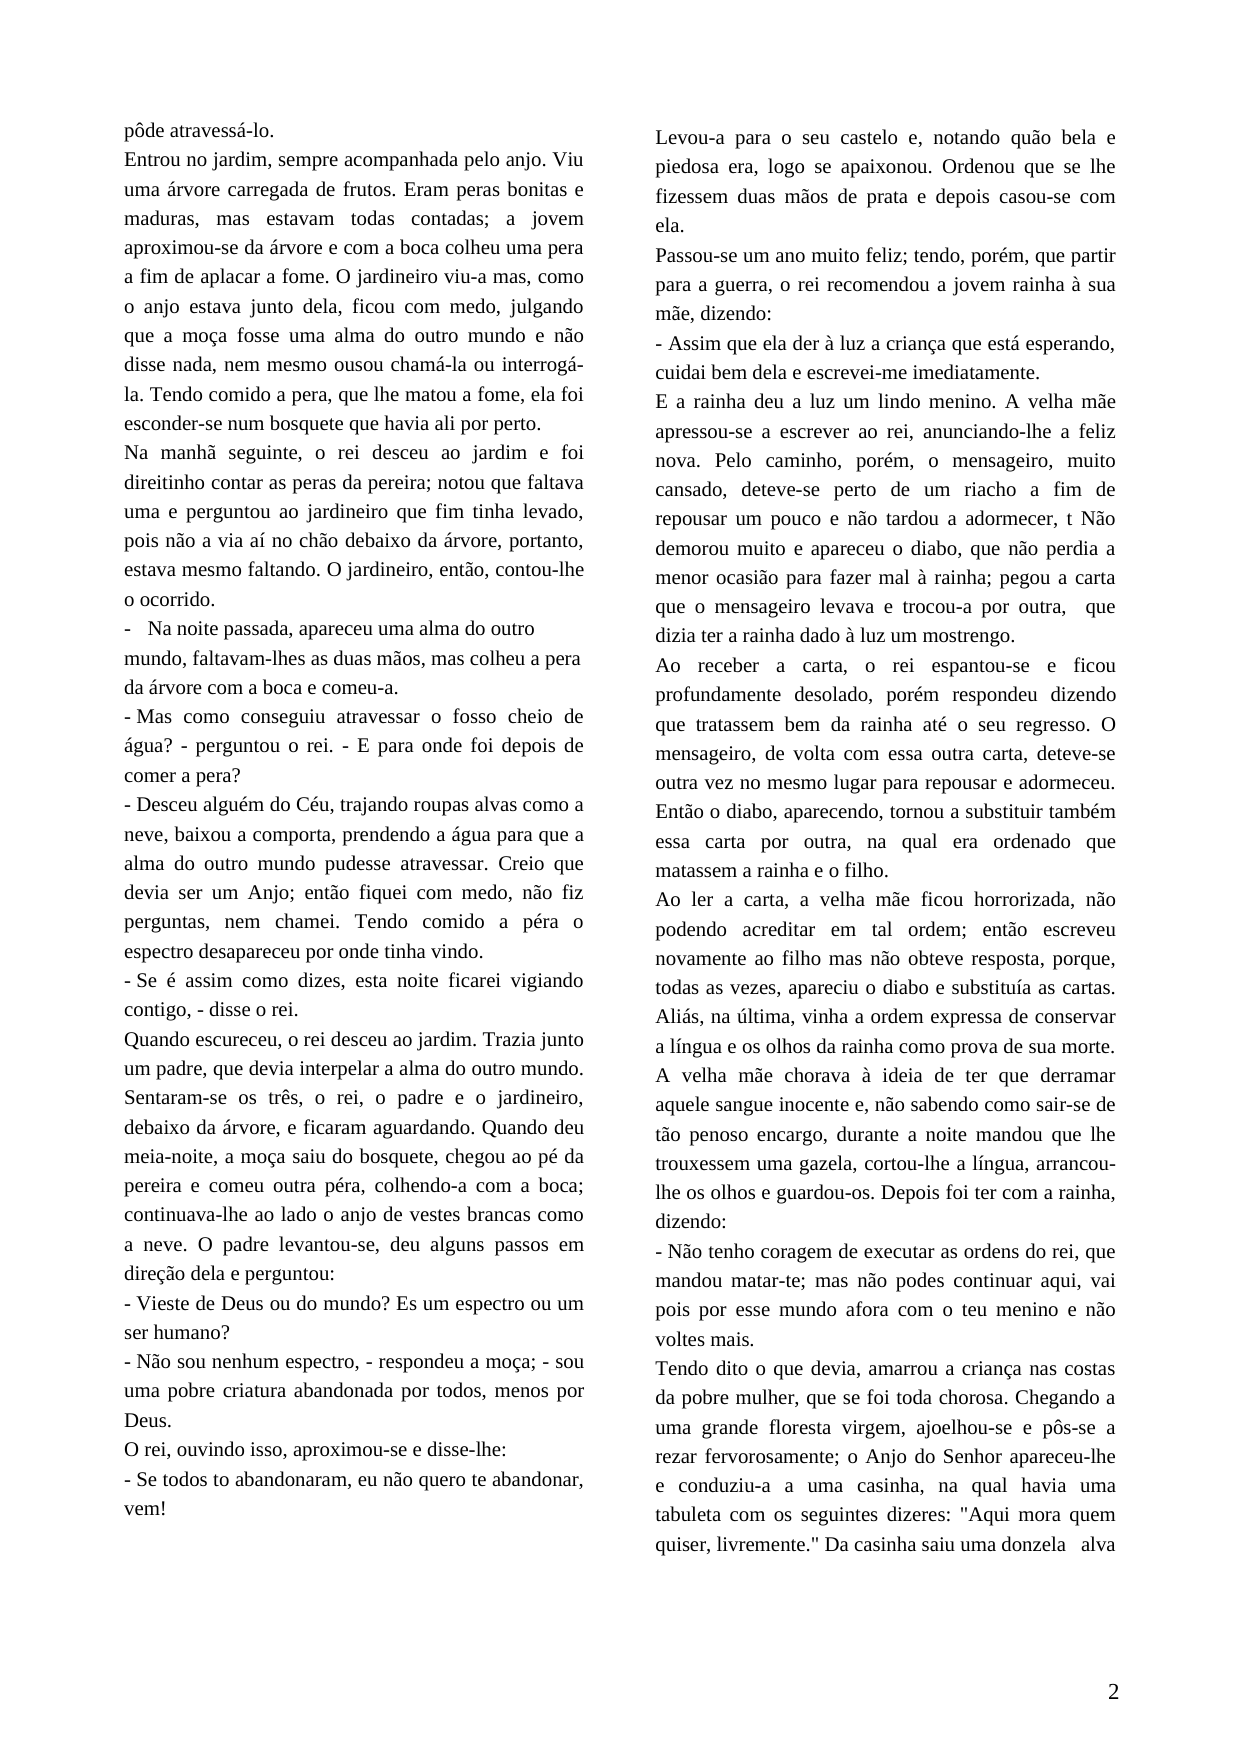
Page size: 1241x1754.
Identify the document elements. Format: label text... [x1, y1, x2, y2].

text O rei, ouvindo isso, aproximou-se e disse-lhe: [124, 1437, 595, 1461]
text Tendo dito o que devia, amarrou a criança nas costas da pobre mulher, que se foi toda chorosa. Chegando a uma grande floresta virgem, ajoelhou-se e pôs-se a rezar fervorosamente; o Anjo do Senhor apareceu-lhe e conduziu-a a uma casinha, na qual havia uma tabuleta com os seguintes dizeres: "Aqui mora quem quiser, livremente." Da casinha saiu uma donzela alva [655, 1356, 1116, 1556]
text Ao ler a carta, a velha mãe ficou horrorizada, não podendo acreditar em tal ordem; então escreveu novamente ao filho mas não obteve resposta, porque, todas as vezes, apareciu o diabo e substituía as cartas. Aliás, na última, vinha a ordem expressa de conservar a língua e os olhos da rainha como prova de sua morte. A velha mãe chorava à ideia de ter que derramar aquele sangue inocente e, não sabendo como sair-se de tão penoso encargo, durante a noite mandou que lhe trouxessem uma gazela, cortou-lhe a língua, arrancou-lhe os olhos e guardou-os. Depois foi ter com a rainha, dizendo: [655, 887, 1116, 1233]
text Na manhã seguinte, o rei desceu ao jardim e foi direitinho contar as peras da pereira; notou que faltava uma e perguntou ao jardineiro que fim tinha levado, pois não a via aí no chão debaixo da árvore, portanto, estava mesmo faltando. O jardineiro, então, contou-lhe o ocorrido. [124, 440, 584, 611]
text Passou-se um ano muito feliz; tendo, porém, que partir para a guerra, o rei recomendou a jovem rainha à sua mãe, dizendo: [655, 242, 1116, 325]
text Levou-a para o seu castelo e, notando quão bela e piedosa era, logo se apaixonou. Ordenou que se lhe fizessem duas mãos de prata e depois casou-se com ela. [655, 125, 1116, 237]
list Se é assim como dizes, esta noite ficarei vigiando contigo, - disse o rei. [124, 968, 584, 1021]
list Não sou nenhum espectro, - respondeu a moça; - sou uma pobre criatura abandonada por todos, menos por Deus. [124, 1349, 584, 1432]
list Vieste de Deus ou do mundo? Es um espectro ou um ser humano? [124, 1290, 584, 1344]
list Assim que ela der à luz a criança que está esperando, cuidai bem dela e escrevei-me imediatamente. [655, 331, 1116, 384]
text Ao receber a carta, o rei espantou-se e ficou profundamente desolado, porém respondeu dizendo que tratassem bem da rainha até o seu regresso. O mensageiro, de volta com essa outra carta, deteve-se outra vez no mesmo lugar para repousar e adormeceu. Então o diabo, aparecendo, tornou a substituir também essa carta por outra, na qual era ordenado que matassem a rainha e o filho. [655, 653, 1116, 882]
list Na noite passada, apareceu uma alma do outro mundo, faltavam-lhes as duas mãos, mas colheu a pera da árvore com a boca e comeu-a. [124, 616, 595, 699]
list Se todos to abandonaram, eu não quero te abandonar, vem! [124, 1467, 584, 1520]
text E a rainha deu a luz um lindo menino. A velha mãe apressou-se a escrever ao rei, anunciando-lhe a feliz nova. Pelo caminho, porém, o mensageiro, muito cansado, deteve-se perto de um riacho a fim de repousar um pouco e não tardou a adormecer, t Não demorou muito e apareceu o diabo, que não perdia a menor ocasião para fazer mal à rainha; pegou a carta que o mensageiro levava e trocou-a por outra, que dizia ter a rainha dado à luz um mostrengo. [655, 389, 1116, 647]
text pôde atravessá-lo. [124, 118, 595, 142]
text Entrou no jardim, sempre acompanhada pelo anjo. Viu uma árvore carregada de frutos. Eram peras bonitas e maduras, mas estavam todas contadas; a jovem aproximou-se da árvore e com a boca colheu uma pera a fim de aplacar a fome. O jardineiro viu-a mas, como o anjo estava junto dela, ficou com medo, julgando que a moça fosse uma alma do outro mundo e não disse nada, nem mesmo ousou chamá-la ou interrogá-la. Tendo comido a pera, que lhe matou a fome, ela foi esconder-se num bosquete que havia ali por perto. [124, 147, 584, 435]
text Quando escureceu, o rei desceu ao jardim. Trazia junto um padre, que devia interpelar a alma do outro mundo. Sentaram-se os três, o rei, o padre e o jardineiro, debaixo da árvore, e ficaram aguardando. Quando deu meia-noite, a moça saiu do bosquete, chegou ao pé da pereira e comeu outra péra, colhendo-a com a boca; continuava-lhe ao lado o anjo de vestes brancas como a neve. O padre levantou-se, deu alguns passos em direção dela e perguntou: [124, 1027, 584, 1285]
list Mas como conseguiu atravessar o fosso cheio de água? - perguntou o rei. - E para onde foi depois de comer a pera? [124, 704, 584, 787]
list Não tenho coragem de executar as ordens do rei, que mandou matar-te; mas não podes continuar aqui, vai pois por esse mundo afora com o teu menino e não voltes mais. [655, 1239, 1116, 1351]
list Desceu alguém do Céu, trajando roupas alvas como a neve, baixou a comporta, prendendo a água para que a alma do outro mundo pudesse atravessar. Creio que devia ser um Anjo; então fiquei com medo, não fiz perguntas, nem chamei. Tendo comido a péra o espectro desapareceu por onde tinha vindo. [124, 792, 584, 963]
